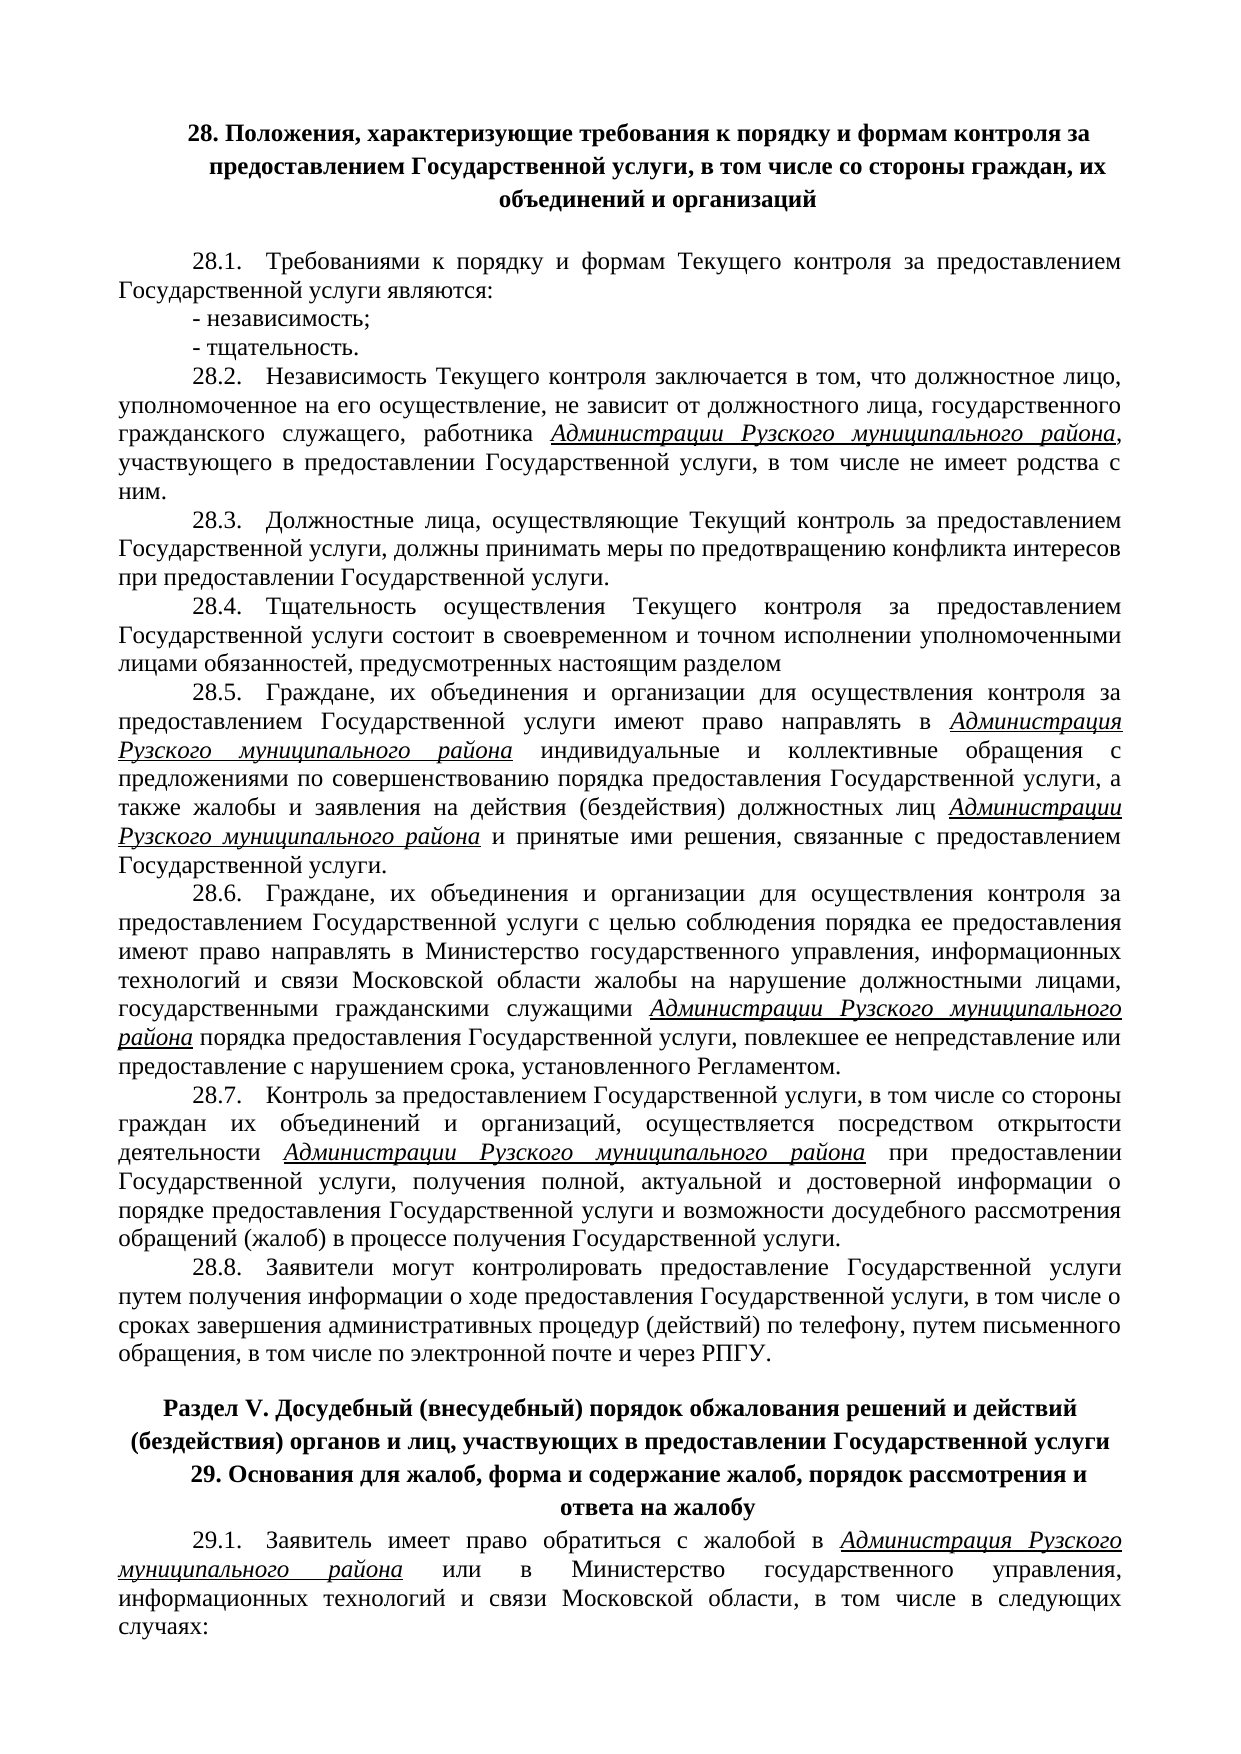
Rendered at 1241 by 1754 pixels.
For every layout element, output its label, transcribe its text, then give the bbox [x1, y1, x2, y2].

list Независимость Текущего контроля заключается в том, что должностное лицо, уполномоченное на его осуществление, не зависит от должностного лица, государственного гражданского служащего, работника Администрации Рузского муниципального района, участвующего в предоставлении Государственной услуги, в том числе не имеет родства с ним. [118, 361, 1122, 505]
list Требованиями к порядку и формам Текущего контроля за предоставлением Государственной услуги являются: [118, 246, 1122, 303]
list Положения, характеризующие требования к порядку и формам контроля за предоставлением Государственной услуги, в том числе со стороны граждан, их объединений и организаций [156, 118, 1122, 213]
list Контроль за предоставлением Государственной услуги, в том числе со стороны граждан их объединений и организаций, осуществляется посредством открытости деятельности Администрации Рузского муниципального района при предоставлении Государственной услуги, получения полной, актуальной и достоверной информации о порядке предоставления Государственной услуги и возможности досудебного рассмотрения обращений (жалоб) в процессе получения Государственной услуги. [118, 1080, 1122, 1252]
text - тщательность. [192, 332, 1122, 361]
list Должностные лица, осуществляющие Текущий контроль за предоставлением Государственной услуги, должны принимать меры по предотвращению конфликта интересов при предоставлении Государственной услуги. [118, 505, 1122, 591]
list Заявитель имеет право обратиться с жалобой в Администрация Рузского муниципального района или в Министерство государственного управления, информационных технологий и связи Московской области, в том числе в следующих случаях: [118, 1525, 1122, 1640]
list Основания для жалоб, форма и содержание жалоб, порядок рассмотрения и ответа на жалобу [156, 1459, 1122, 1521]
list Тщательность осуществления Текущего контроля за предоставлением Государственной услуги состоит в своевременном и точном исполнении уполномоченными лицами обязанностей, предусмотренных настоящим разделом [118, 591, 1122, 677]
list Заявители могут контролировать предоставление Государственной услуги путем получения информации о ходе предоставления Государственной услуги, в том числе о сроках завершения административных процедур (действий) по телефону, путем письменного обращения, в том числе по электронной почте и через РПГУ. [118, 1252, 1122, 1367]
text Раздел V. Досудебный (внесудебный) порядок обжалования решений и действий (бездействия) органов и лиц, участвующих в предоставлении Государственной услуги [118, 1393, 1122, 1455]
list Граждане, их объединения и организации для осуществления контроля за предоставлением Государственной услуги с целью соблюдения порядка ее предоставления имеют право направлять в Министерство государственного управления, информационных технологий и связи Московской области жалобы на нарушение должностными лицами, государственными гражданскими служащими Администрации Рузского муниципального района порядка предоставления Государственной услуги, повлекшее ее непредставление или предоставление с нарушением срока, установленного Регламентом. [118, 878, 1122, 1080]
list Граждане, их объединения и организации для осуществления контроля за предоставлением Государственной услуги имеют право направлять в Администрация Рузского муниципального района индивидуальные и коллективные обращения с предложениями по совершенствованию порядка предоставления Государственной услуги, а также жалобы и заявления на действия (бездействия) должностных лиц Администрации Рузского муниципального района и принятые ими решения, связанные с предоставлением Государственной услуги. [118, 677, 1122, 878]
text - независимость; [192, 303, 1122, 332]
